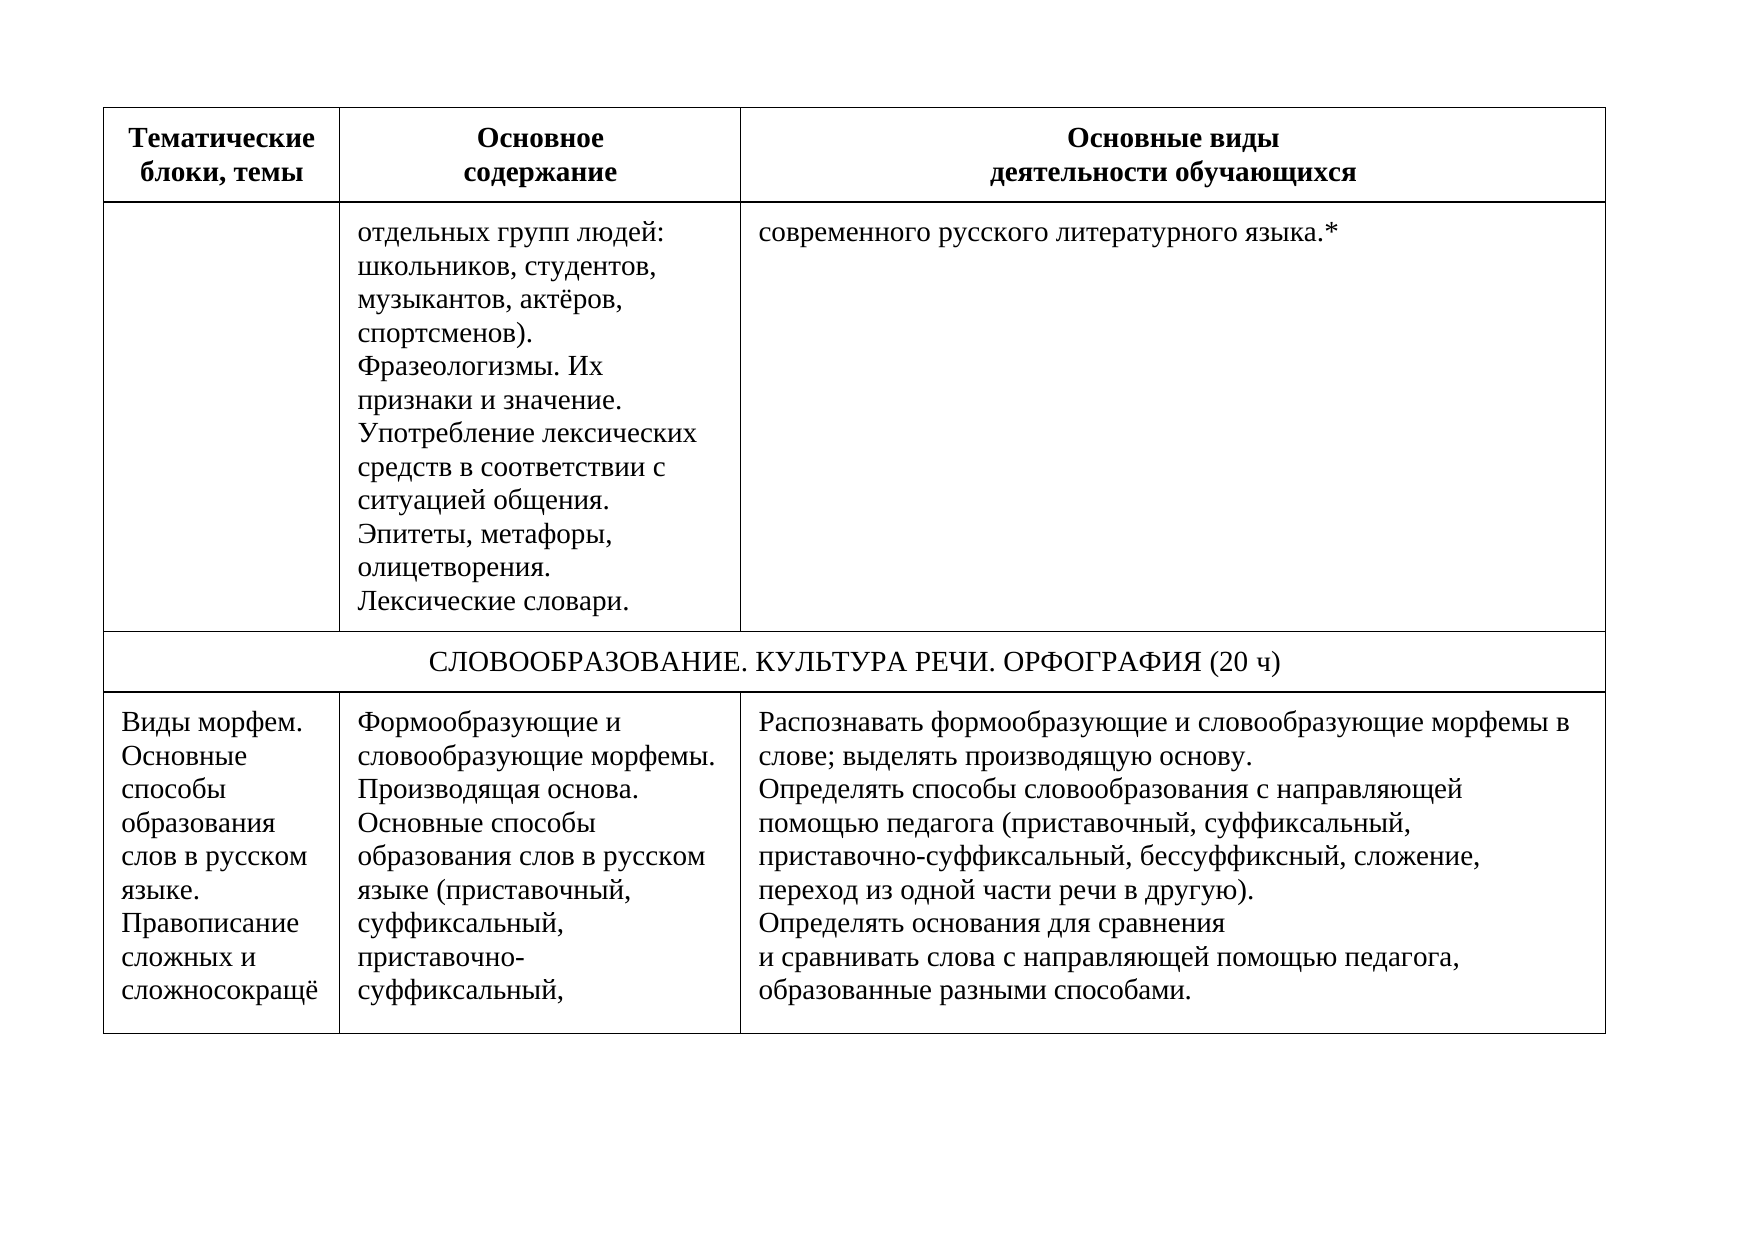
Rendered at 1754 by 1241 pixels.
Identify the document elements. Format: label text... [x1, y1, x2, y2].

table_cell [340, 693, 740, 1032]
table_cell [104, 693, 339, 1032]
table_cell Словообразование. Культура речи. Орфография (20 ч) [104, 632, 1605, 691]
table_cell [741, 693, 1605, 1032]
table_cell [104, 203, 339, 631]
table_header Основное содержание [340, 108, 740, 201]
table_header Тематические блоки, темы [104, 108, 339, 201]
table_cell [741, 203, 1605, 631]
table_header Основные виды деятельности обучающихся [741, 108, 1605, 201]
